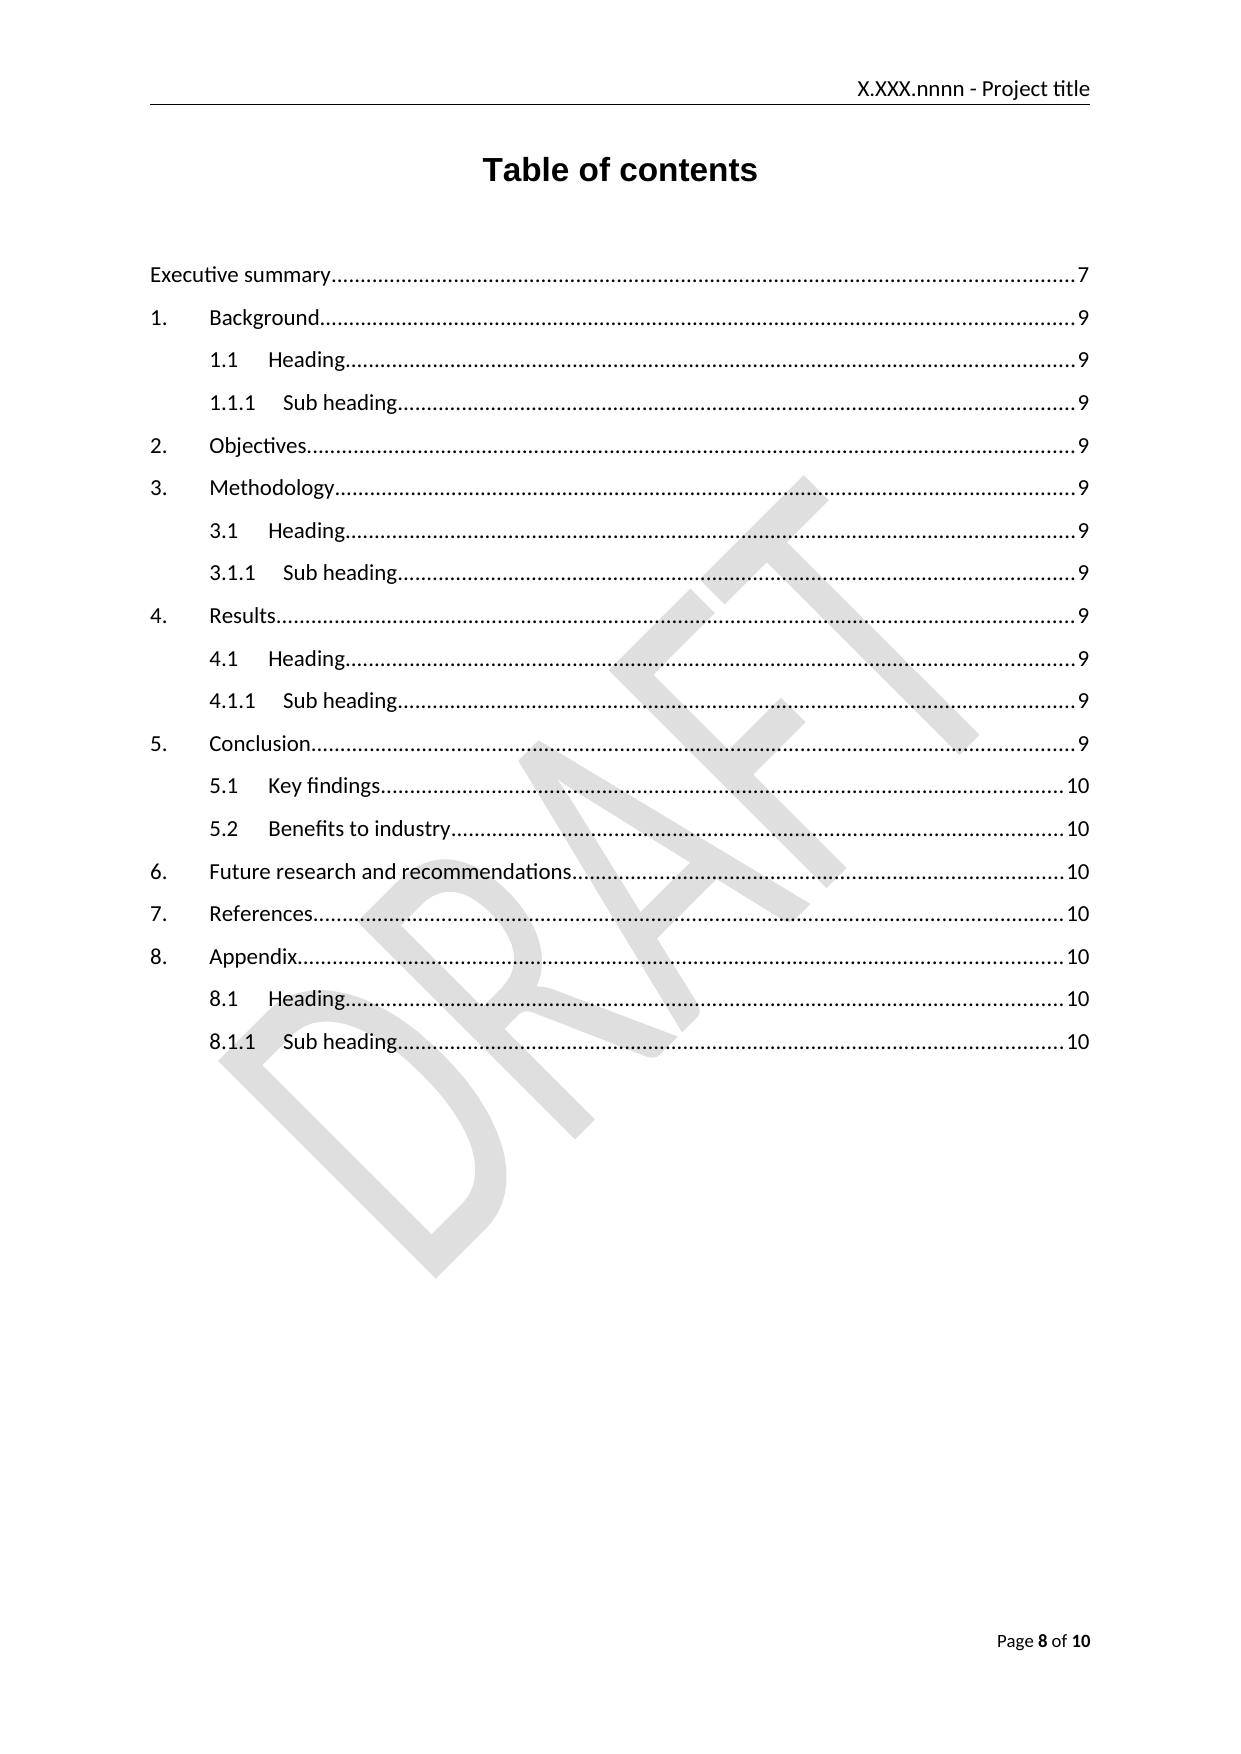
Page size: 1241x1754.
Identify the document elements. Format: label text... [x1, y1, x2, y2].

text 7. References 10 [150, 899, 1090, 927]
text 5.1 Key findings 10 [209, 772, 1090, 799]
text 3.1.1 Sub heading 9 [209, 558, 1090, 587]
text 1.1.1 Sub heading 9 [209, 388, 1090, 416]
text Executive summary 7 [150, 260, 1090, 288]
text 4.1.1 Sub heading 9 [209, 686, 1090, 714]
text 1.1 Heading 9 [209, 346, 1090, 373]
text 8.1 Heading 10 [209, 984, 1090, 1013]
text 5. Conclusion 9 [150, 729, 1090, 757]
text 3.1 Heading 9 [209, 516, 1090, 544]
text 5.2 Benefits to industry 10 [209, 814, 1090, 842]
text 4.1 Heading 9 [209, 644, 1090, 672]
text 2. Objectives 9 [150, 431, 1090, 459]
text 3. Methodology 9 [150, 473, 1090, 501]
text 4. Results 9 [150, 601, 1090, 629]
text 8. Appendix 10 [150, 942, 1090, 970]
text 8.1.1 Sub heading 10 [209, 1027, 1090, 1055]
text 1. Background 9 [150, 303, 1090, 331]
text 6. Future research and recommendations 10 [150, 857, 1090, 885]
